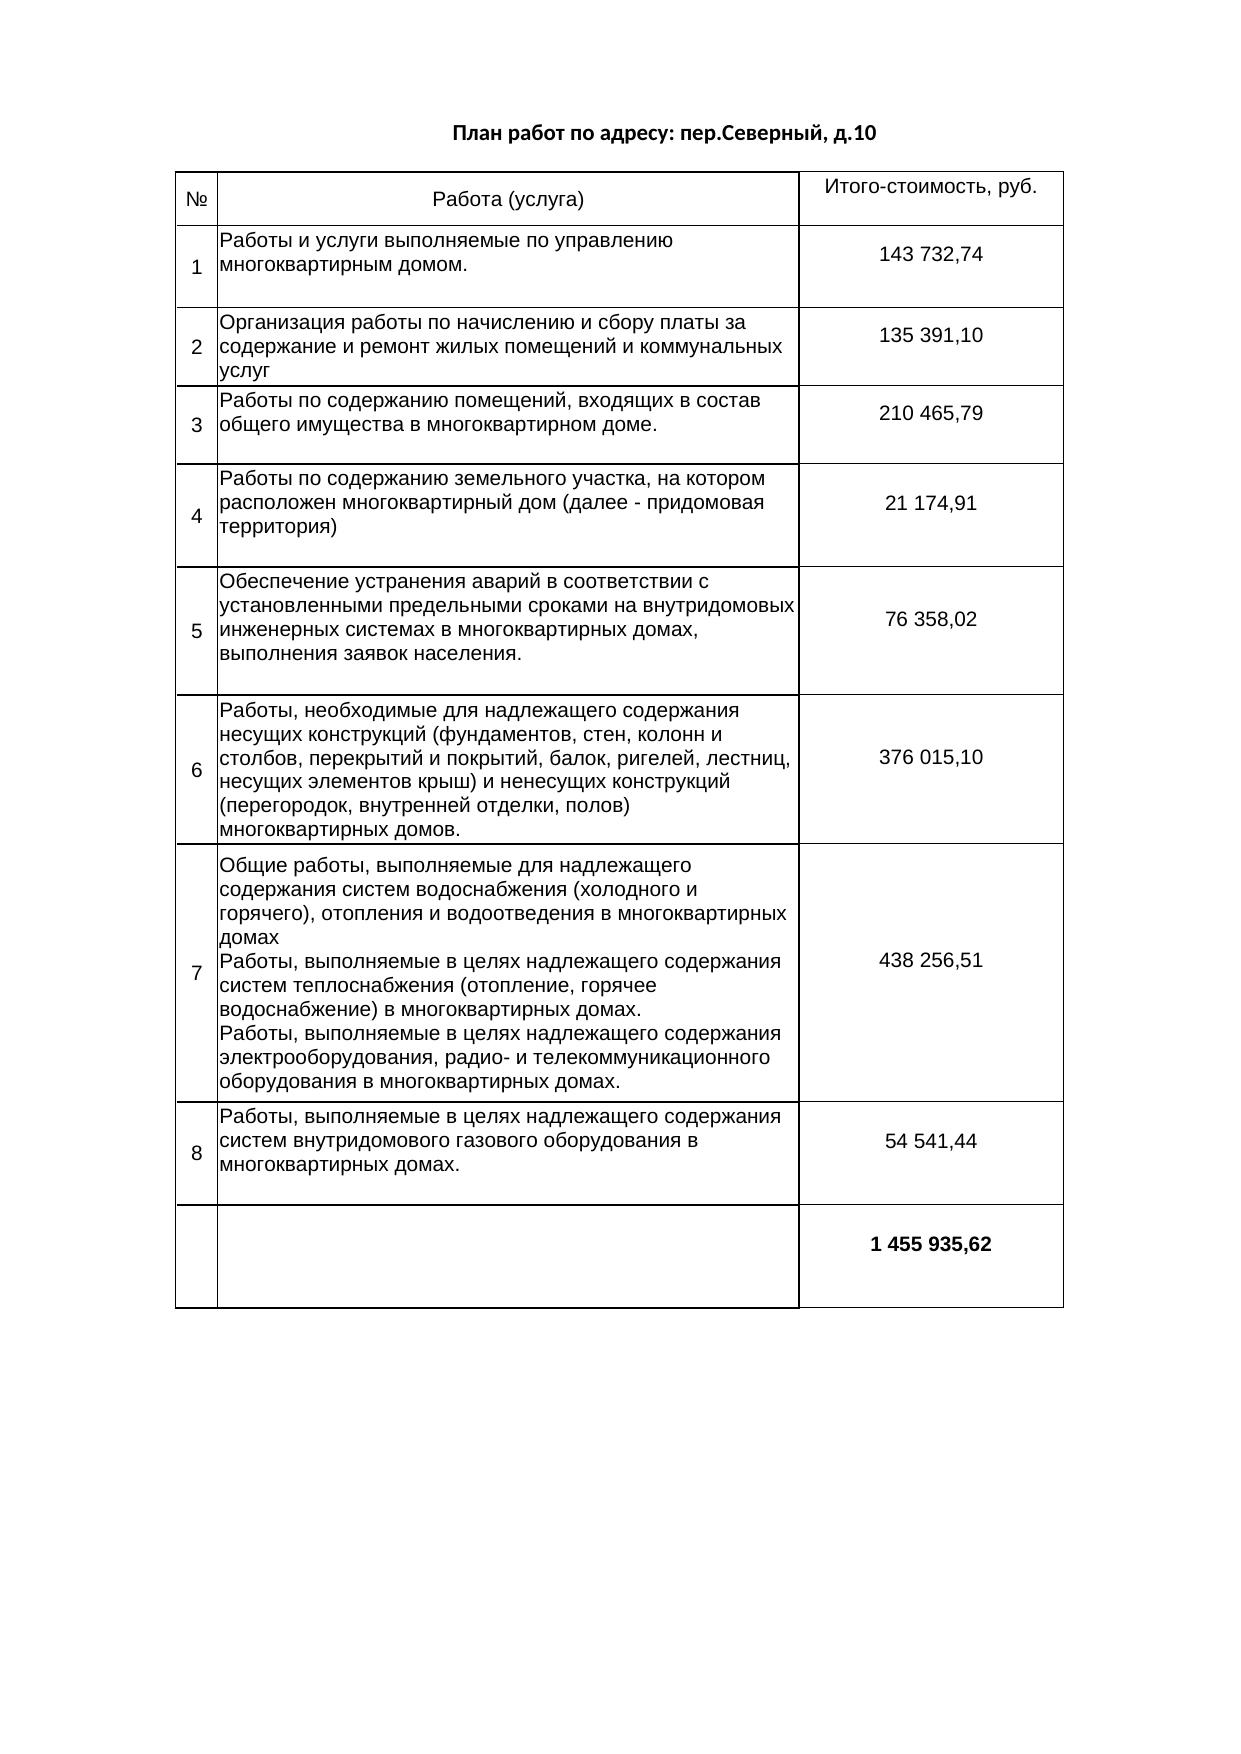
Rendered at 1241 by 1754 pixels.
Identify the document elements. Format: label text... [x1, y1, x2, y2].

table_cell Обеспечение устранения аварий в соответствии с установленными предельными сроками на внутридомовых инженерных системах в многоквартирных домах, выполнения заявок населения. [218, 568, 798, 694]
table_cell 76 358,02 [800, 567, 1063, 694]
table_cell 4 [176, 464, 217, 566]
table_cell Работы, выполняемые в целях надлежащего содержания систем внутридомового газового оборудования в многоквартирных домах. [218, 1103, 798, 1204]
table_cell 143 732,74 [800, 226, 1063, 307]
table_cell 7 [176, 844, 217, 1101]
table_cell 21 174,91 [800, 464, 1063, 566]
table_cell Работы и услуги выполняемые по управлению многоквартирным домом. [218, 226, 798, 307]
table_cell 3 [176, 386, 217, 463]
table_cell 1 455 935,62 [800, 1205, 1063, 1307]
text План работ по адресу: пер.Северный, д.10 [177, 118, 1152, 146]
table_cell Работы по содержанию земельного участка, на котором расположен многоквартирный дом (далее - придомовая территория) [218, 465, 798, 566]
table_cell 210 465,79 [800, 386, 1063, 463]
table_cell 1 [176, 226, 217, 307]
table_cell Работы по содержанию помещений, входящих в состав общего имущества в многоквартирном доме. [218, 387, 798, 463]
table_cell 5 [176, 567, 217, 694]
table_cell [176, 1205, 217, 1307]
table_header № [176, 173, 217, 224]
table_cell 2 [176, 308, 217, 385]
table_header Итого-стоимость, руб. [800, 172, 1063, 224]
table_cell 8 [176, 1102, 217, 1204]
table_cell 135 391,10 [800, 308, 1063, 385]
table_cell 6 [176, 695, 217, 843]
table_header Работа (услуга) [218, 173, 798, 224]
table_cell 438 256,51 [800, 844, 1063, 1101]
table_cell [218, 1206, 798, 1307]
table_cell Организация работы по начислению и сбору платы за содержание и ремонт жилых помещений и коммунальных услуг [218, 308, 798, 385]
table_cell 376 015,10 [800, 695, 1063, 843]
table_cell 54 541,44 [800, 1102, 1063, 1204]
table_cell Работы, необходимые для надлежащего содержания несущих конструкций (фундаментов, стен, колонн и столбов, перекрытий и покрытий, балок, ригелей, лестниц, несущих элементов крыш) и ненесущих конструкций (перегородок, внутренней отделки, полов) многоквартирных домов. [218, 696, 798, 843]
table_cell Общие работы, выполняемые для надлежащего содержания систем водоснабжения (холодного и горячего), отопления и водоотведения в многоквартирных домах Работы, выполняемые в целях надлежащего содержания систем теплоснабжения (отопление, горячее водоснабжение) в многоквартирных домах. Работы, выполняемые в целях надлежащего содержания электрооборудования, радио- и телекоммуникационного оборудования в многоквартирных домах. [218, 845, 798, 1101]
